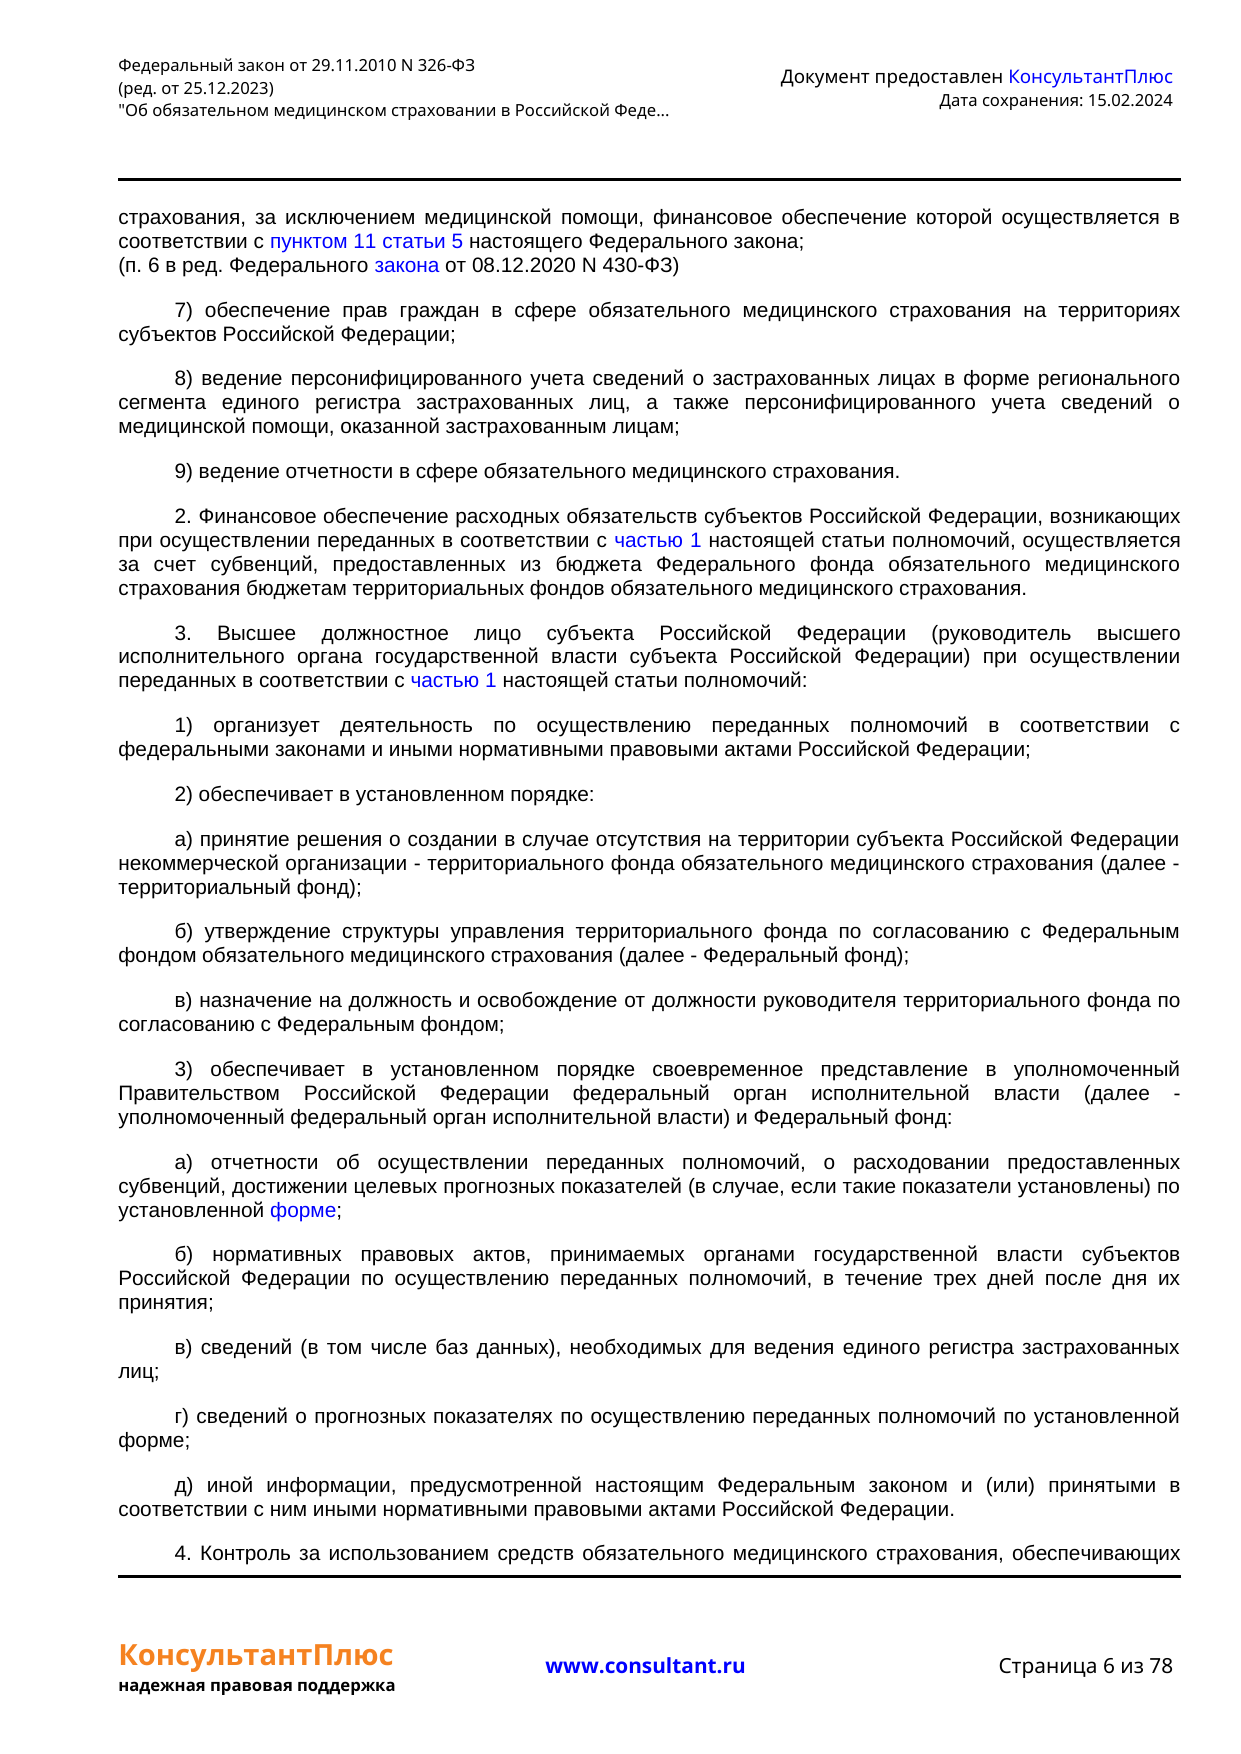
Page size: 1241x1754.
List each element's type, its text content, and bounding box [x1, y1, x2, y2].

text 8) ведение персонифицированного учета сведений о застрахованных лицах в форме регионального сегмента единого регистра застрахованных лиц, а также персонифицированного учета сведений о медицинской помощи, оказанной застрахованным лицам; [118, 366, 1181, 438]
text (п. 6 в ред. Федерального закона от 08.12.2020 N 430-ФЗ) [118, 253, 1181, 277]
text а) принятие решения о создании в случае отсутствия на территории субъекта Российской Федерации некоммерческой организации - территориального фонда обязательного медицинского страхования (далее - территориальный фонд); [118, 827, 1181, 898]
text г) сведений о прогнозных показателях по осуществлению переданных полномочий по установленной форме; [118, 1404, 1181, 1452]
text 1) организует деятельность по осуществлению переданных полномочий в соответствии с федеральными законами и иными нормативными правовыми актами Российской Федерации; [118, 713, 1181, 761]
text 2) обеспечивает в установленном порядке: [118, 782, 1181, 806]
text д) иной информации, предусмотренной настоящим Федеральным законом и (или) принятыми в соответствии с ним иными нормативными правовыми актами Российской Федерации. [118, 1472, 1181, 1520]
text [118, 205, 1181, 253]
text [118, 1541, 1181, 1565]
text в) назначение на должность и освобождение от должности руководителя территориального фонда по согласованию с Федеральным фондом; [118, 988, 1181, 1036]
text 3. Высшее должностное лицо субъекта Российской Федерации (руководитель высшего исполнительного органа государственной власти субъекта Российской Федерации) при осуществлении переданных в соответствии с частью 1 настоящей статьи полномочий: [118, 620, 1181, 692]
text а) отчетности об осуществлении переданных полномочий, о расходовании предоставленных субвенций, достижении целевых прогнозных показателей (в случае, если такие показатели установлены) по установленной форме; [118, 1149, 1181, 1221]
text 2. Финансовое обеспечение расходных обязательств субъектов Российской Федерации, возникающих при осуществлении переданных в соответствии с частью 1 настоящей статьи полномочий, осуществляется за счет субвенций, предоставленных из бюджета Федерального фонда обязательного медицинского страхования бюджетам территориальных фондов обязательного медицинского страхования. [118, 504, 1181, 599]
text 7) обеспечение прав граждан в сфере обязательного медицинского страхования на территориях субъектов Российской Федерации; [118, 297, 1181, 345]
text б) утверждение структуры управления территориального фонда по согласованию с Федеральным фондом обязательного медицинского страхования (далее - Федеральный фонд); [118, 919, 1181, 967]
text 3) обеспечивает в установленном порядке своевременное представление в уполномоченный Правительством Российской Федерации федеральный орган исполнительной власти (далее - уполномоченный федеральный орган исполнительной власти) и Федеральный фонд: [118, 1057, 1181, 1129]
text б) нормативных правовых актов, принимаемых органами государственной власти субъектов Российской Федерации по осуществлению переданных полномочий, в течение трех дней после дня их принятия; [118, 1242, 1181, 1314]
text 9) ведение отчетности в сфере обязательного медицинского страхования. [118, 459, 1181, 483]
text в) сведений (в том числе баз данных), необходимых для ведения единого регистра застрахованных лиц; [118, 1335, 1181, 1383]
